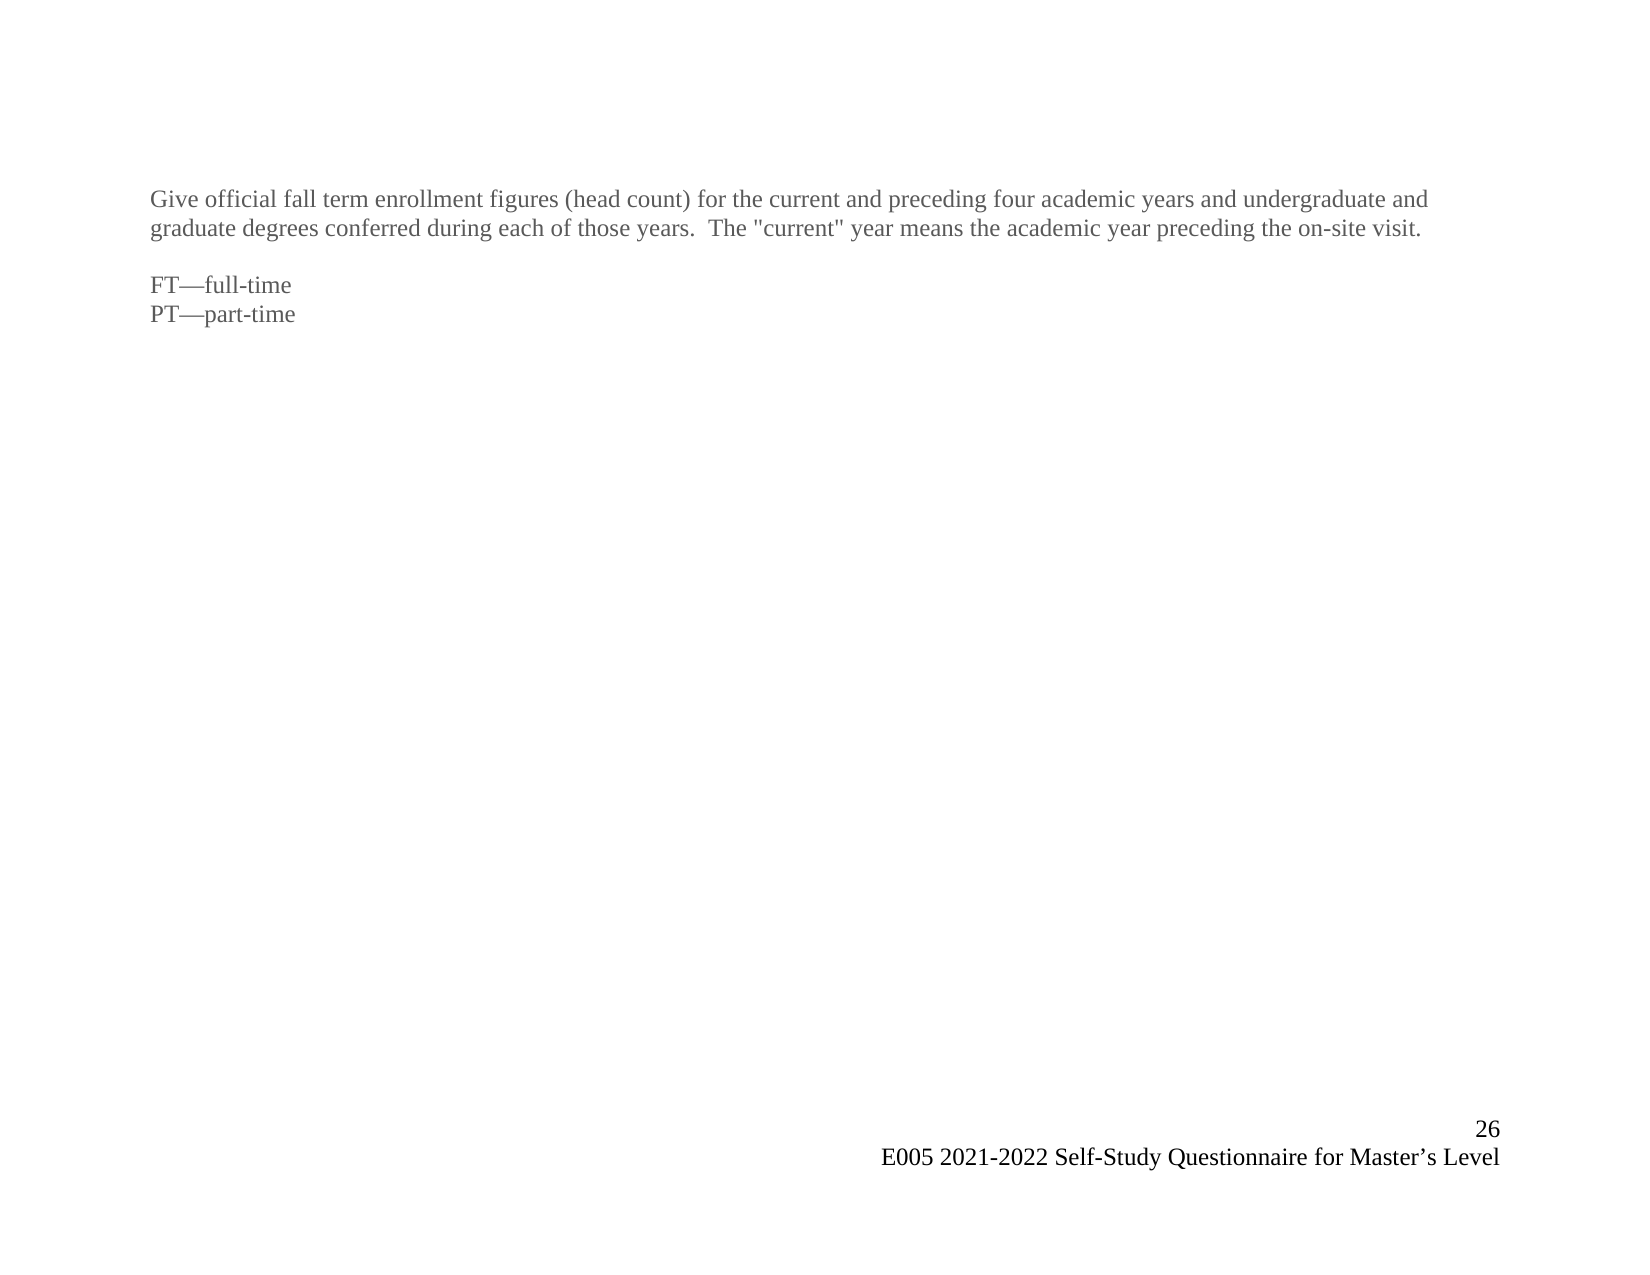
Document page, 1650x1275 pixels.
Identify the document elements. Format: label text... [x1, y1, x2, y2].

text Give official fall term enrollment figures (head count) for the current and preceding four academic years and undergraduate and graduate degrees conferred during each of those years. The "current" year means the academic year preceding the on-site visit. [150, 184, 1500, 242]
text PT—part-time [150, 299, 1500, 328]
text FT—full-time [150, 270, 1500, 299]
